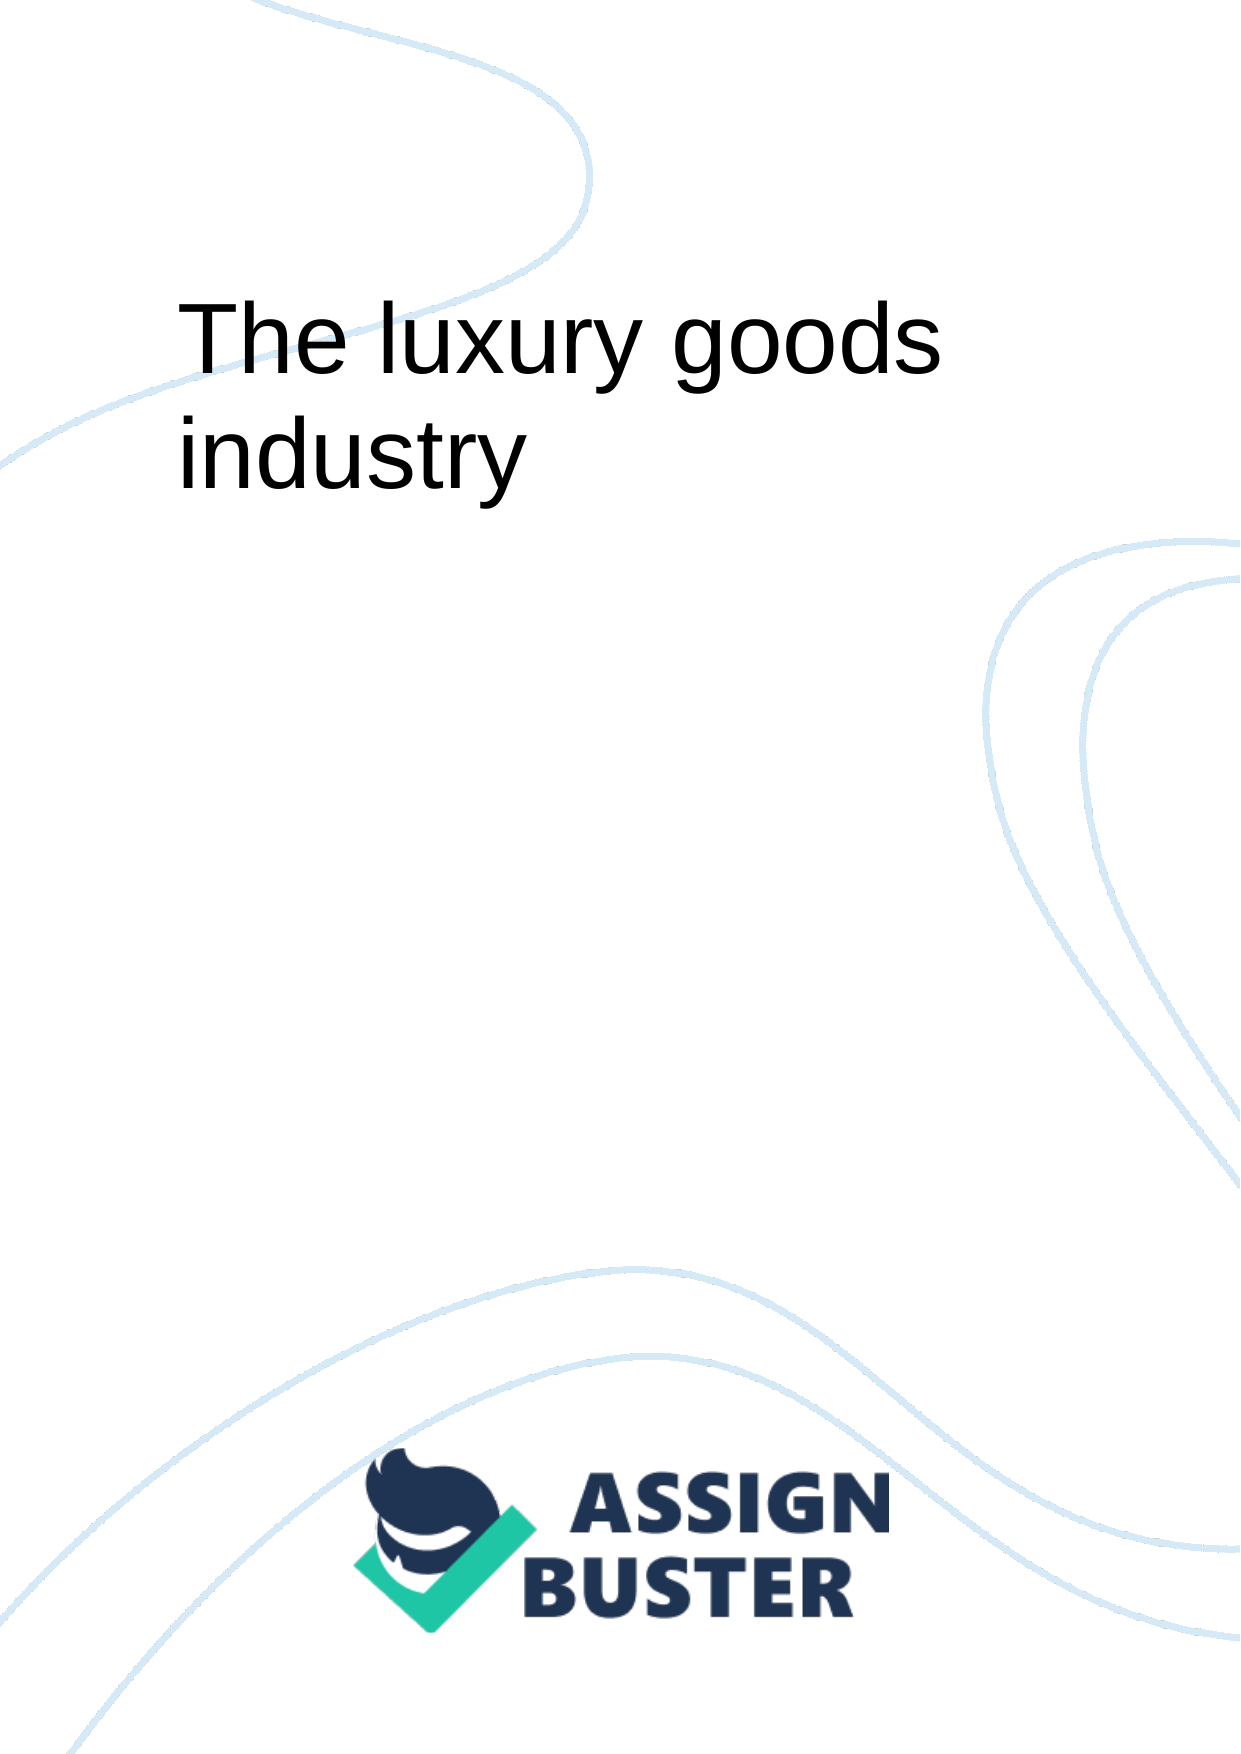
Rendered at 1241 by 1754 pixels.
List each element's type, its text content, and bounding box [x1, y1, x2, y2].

picture [0, 0, 1241, 1754]
subtitle The luxury goods industry [177, 279, 1152, 509]
